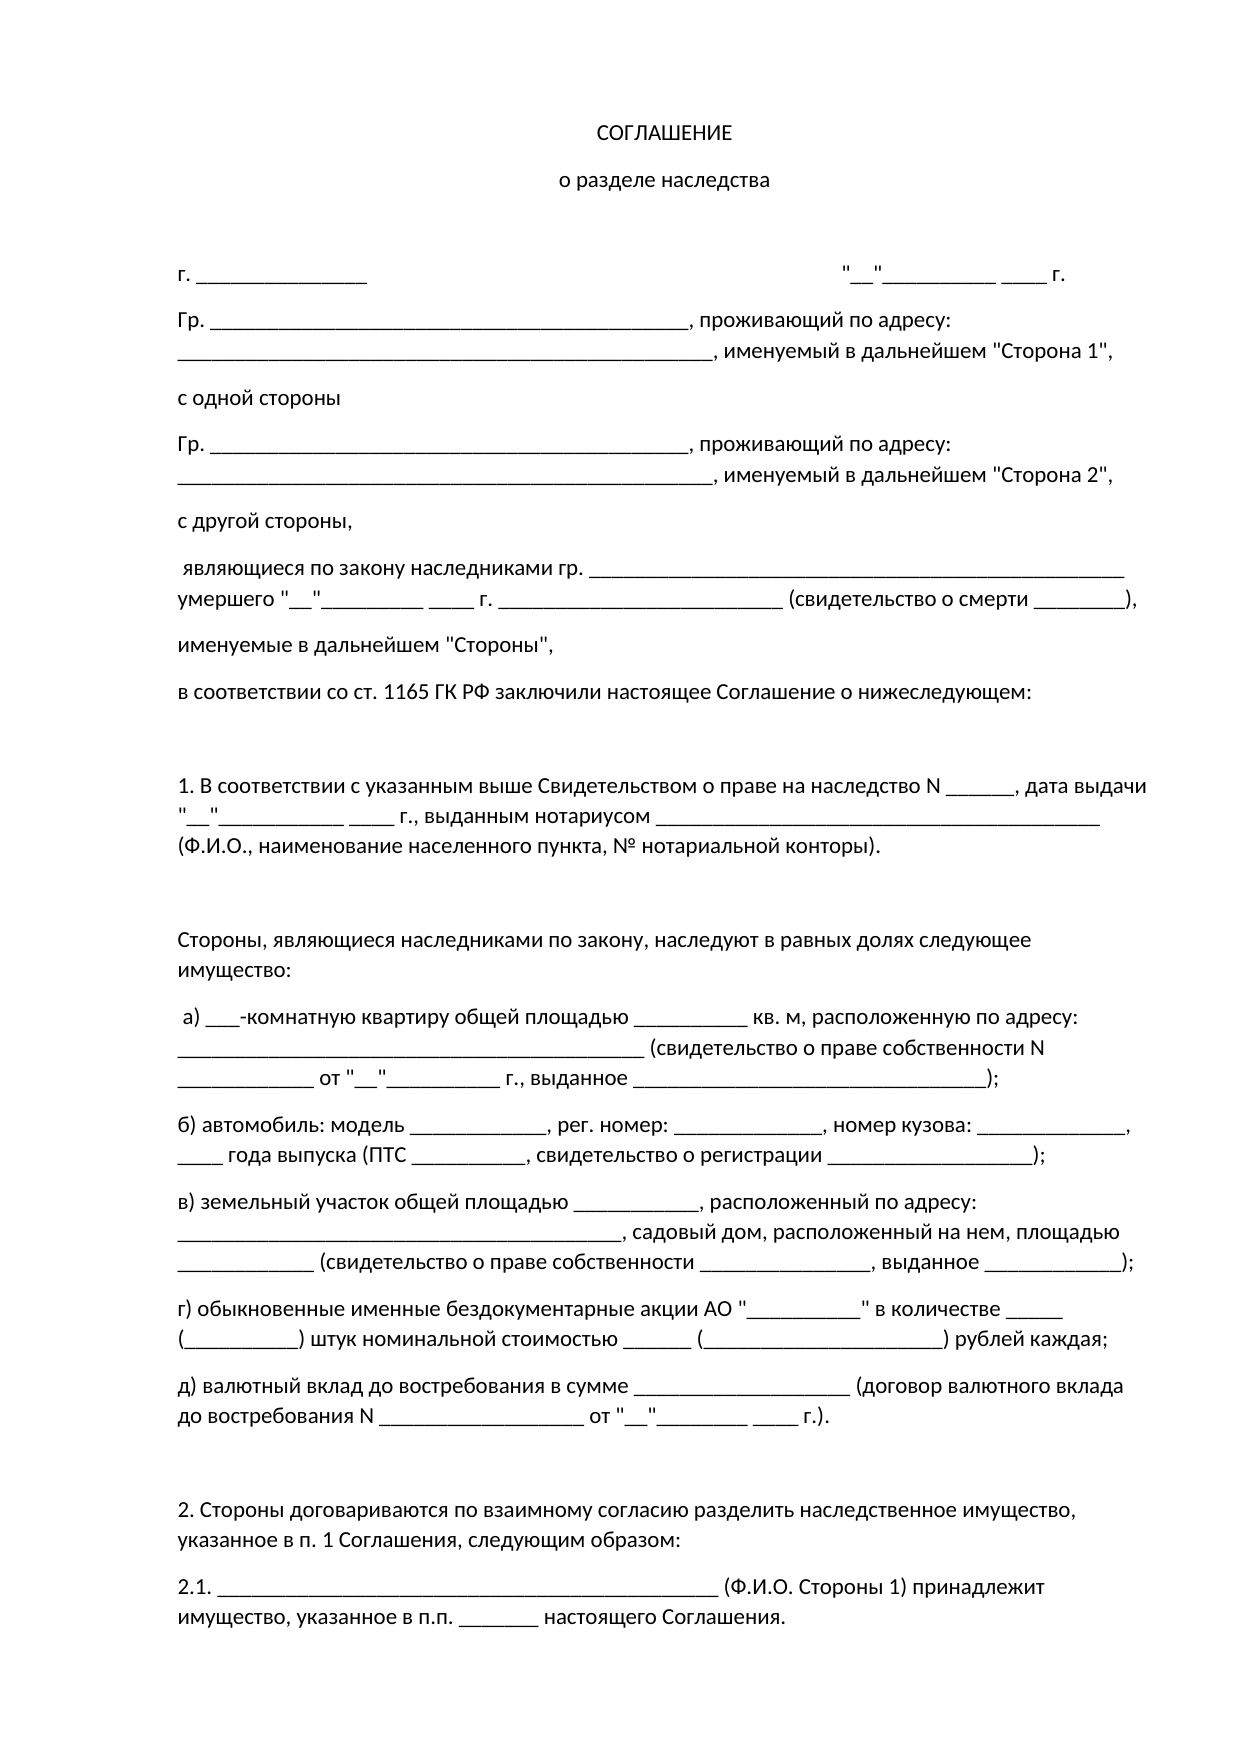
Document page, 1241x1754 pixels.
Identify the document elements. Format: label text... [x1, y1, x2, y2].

text именуемые в дальнейшем "Стороны", [177, 631, 1152, 659]
text в) земельный участок общей площадью ___________, расположенный по адресу: _______________________________________, садовый дом, расположенный на нем, площадью ____________ (свидетельство о праве собственности _______________, выданное ____________); [177, 1187, 1152, 1275]
text СОГЛАШЕНИЕ [177, 118, 1152, 146]
text г) обыкновенные именные бездокументарные акции АО "__________" в количестве _____ (__________) штук номинальной стоимостью ______ (_____________________) рублей каждая; [177, 1294, 1152, 1352]
text г. _______________ "__"__________ ____ г. [177, 259, 1152, 287]
text Стороны, являющиеся наследниками по закону, наследуют в равных долях следующее имущество: [177, 925, 1152, 984]
text б) автомобиль: модель ____________, рег. номер: _____________, номер кузова: _____________, ____ года выпуска (ПТС __________, свидетельство о регистрации __________________); [177, 1110, 1152, 1168]
text 2.1. ____________________________________________ (Ф.И.О. Стороны 1) принадлежит имущество, указанное в п.п. _______ настоящего Соглашения. [177, 1572, 1152, 1631]
text Гр. __________________________________________, проживающий по адресу: _______________________________________________, именуемый в дальнейшем "Сторона 2", [177, 429, 1152, 488]
text являющиеся по закону наследниками гр. _______________________________________________ умершего "__"_________ ____ г. _________________________ (свидетельство о смерти ________), [177, 553, 1152, 612]
text д) валютный вклад до востребования в сумме ___________________ (договор валютного вклада до востребования N __________________ от "__"________ ____ г.). [177, 1371, 1152, 1429]
text 2. Стороны договариваются по взаимному согласию разделить наследственное имущество, указанное в п. 1 Соглашения, следующим образом: [177, 1495, 1152, 1553]
text с другой стороны, [177, 507, 1152, 535]
text с одной стороны [177, 383, 1152, 411]
text в соответствии со ст. 1165 ГК РФ заключили настоящее Соглашение о нижеследующем: [177, 677, 1152, 706]
text а) ___-комнатную квартиру общей площадью __________ кв. м, расположенную по адресу: _________________________________________ (свидетельство о праве собственности N ____________ от "__"__________ г., выданное _______________________________); [177, 1002, 1152, 1091]
text о разделе наследства [177, 165, 1152, 193]
text 1. В соответствии с указанным выше Свидетельством о праве на наследство N ______, дата выдачи "__"___________ ____ г., выданным нотариусом _______________________________________ (Ф.И.О., наименование населенного пункта, № нотариальной конторы). [177, 771, 1152, 860]
text Гр. __________________________________________, проживающий по адресу: _______________________________________________, именуемый в дальнейшем "Сторона 1", [177, 306, 1152, 364]
